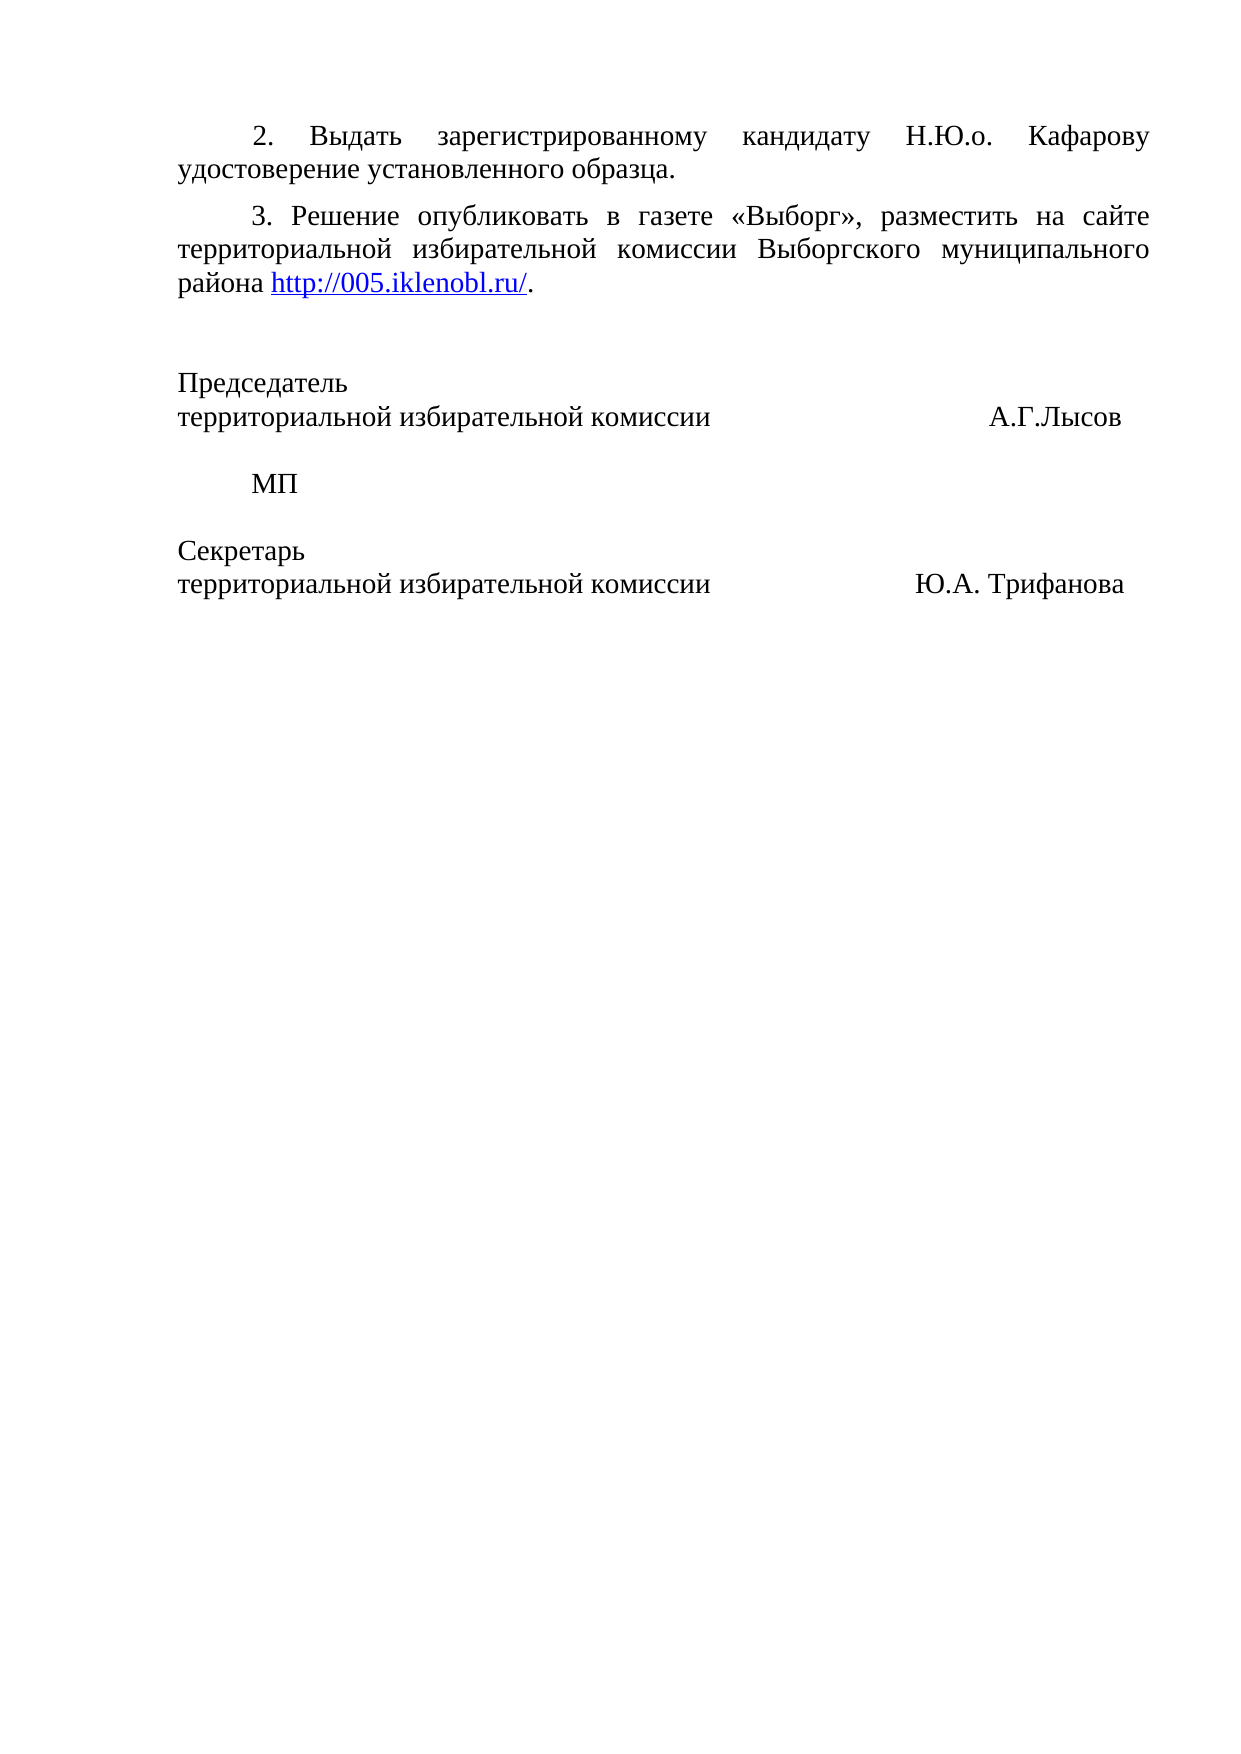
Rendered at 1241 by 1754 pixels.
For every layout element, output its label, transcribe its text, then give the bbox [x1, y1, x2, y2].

text 3. Решение опубликовать в газете «Выборг», разместить на сайте территориальной избирательной комиссии Выборгского муниципального района http://005.iklenobl.ru/. [177, 198, 1150, 298]
text территориальной избирательной комиссии Ю.А. Трифанова [177, 567, 1150, 600]
text 2. Выдать зарегистрированному кандидату Н.Ю.о. Кафарову удостоверение установленного образца. [177, 118, 1150, 185]
text Секретарь [177, 533, 1150, 567]
text Председатель [177, 365, 1150, 399]
text МП [177, 466, 1150, 499]
text территориальной избирательной комиссии А.Г.Лысов [177, 399, 1150, 432]
